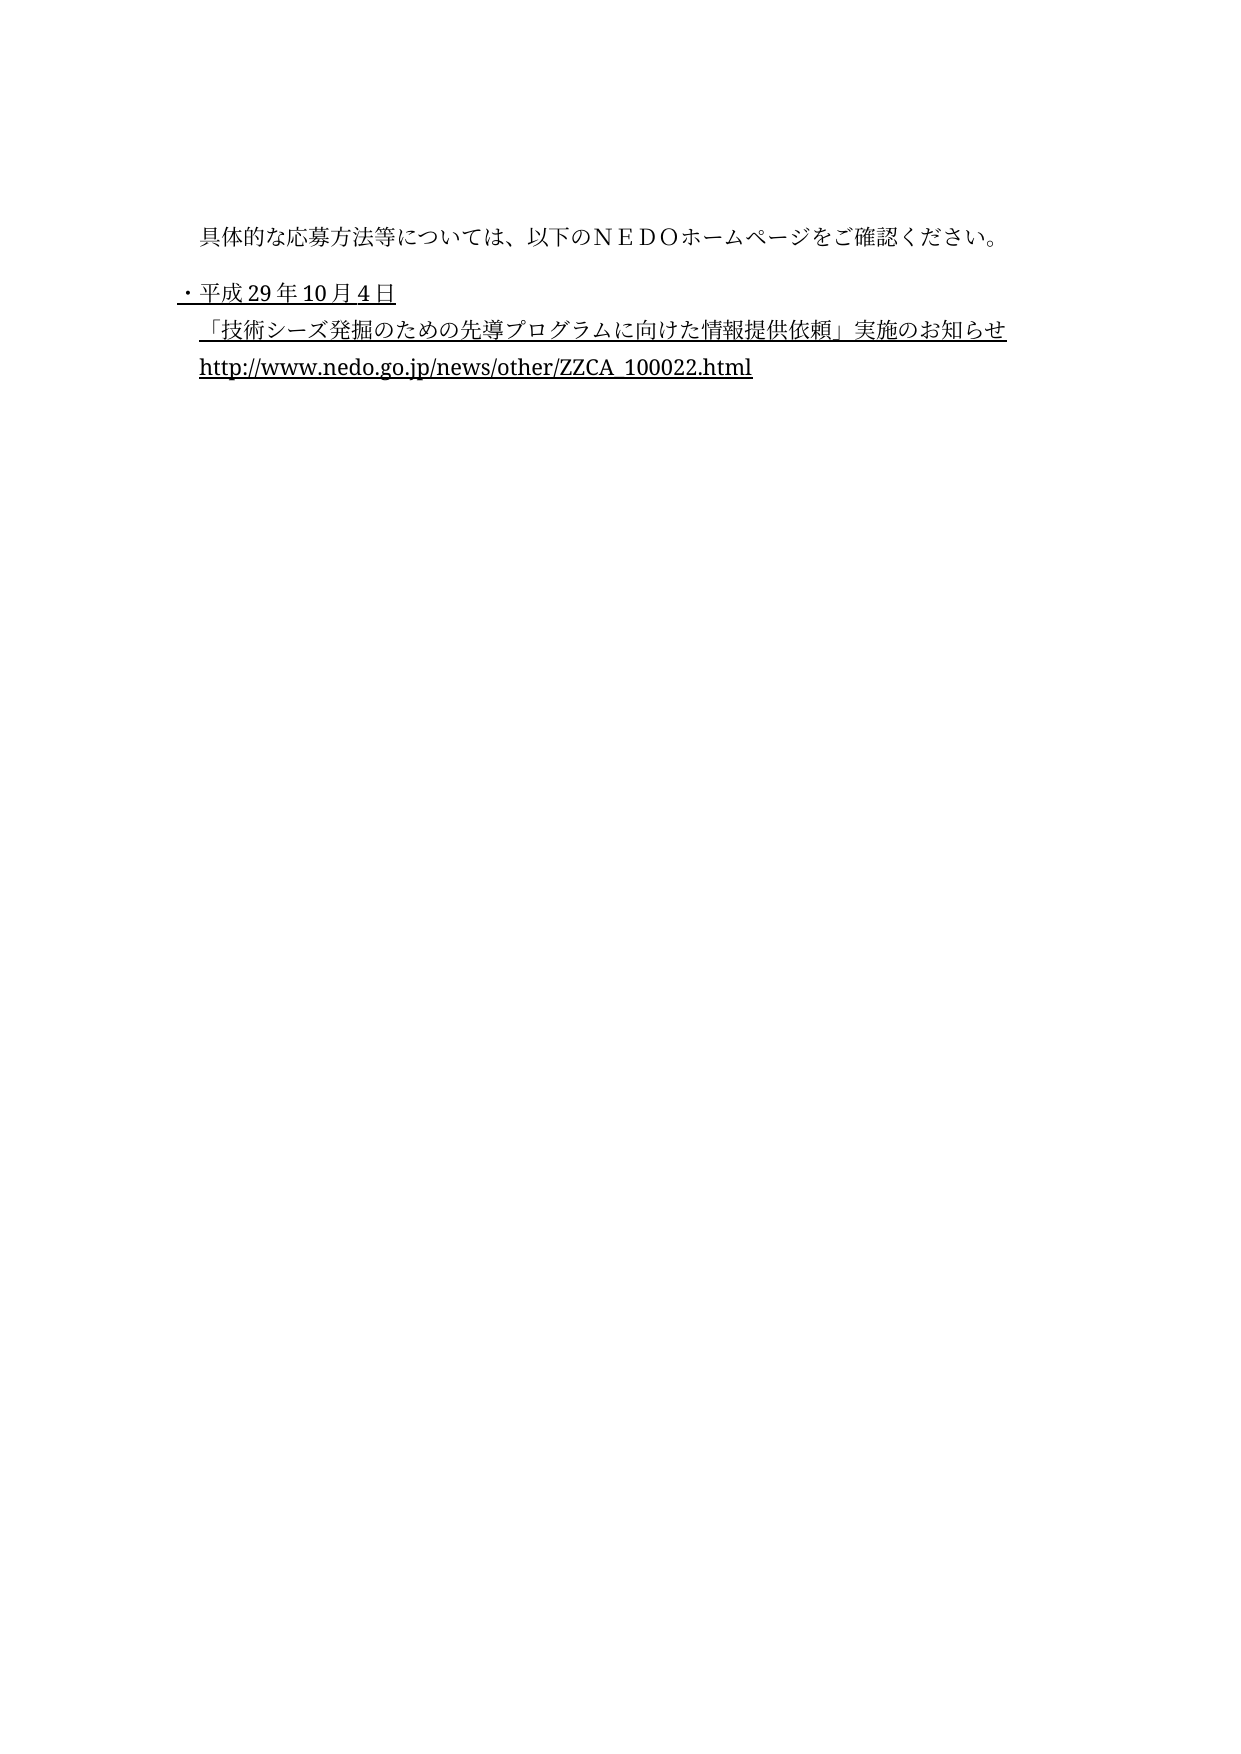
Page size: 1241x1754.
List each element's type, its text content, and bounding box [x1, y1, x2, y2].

text ・平成29年10月4日 [177, 273, 1063, 311]
text http://www.nedo.go.jp/news/other/ZZCA_100022.html [177, 348, 1063, 386]
text 「技術シーズ発掘のための先導プログラムに向けた情報提供依頼」実施のお知らせ [177, 311, 1063, 348]
text 具体的な応募方法等については、以下のＮＥＤＯホームページをご確認ください。 [177, 217, 1063, 254]
